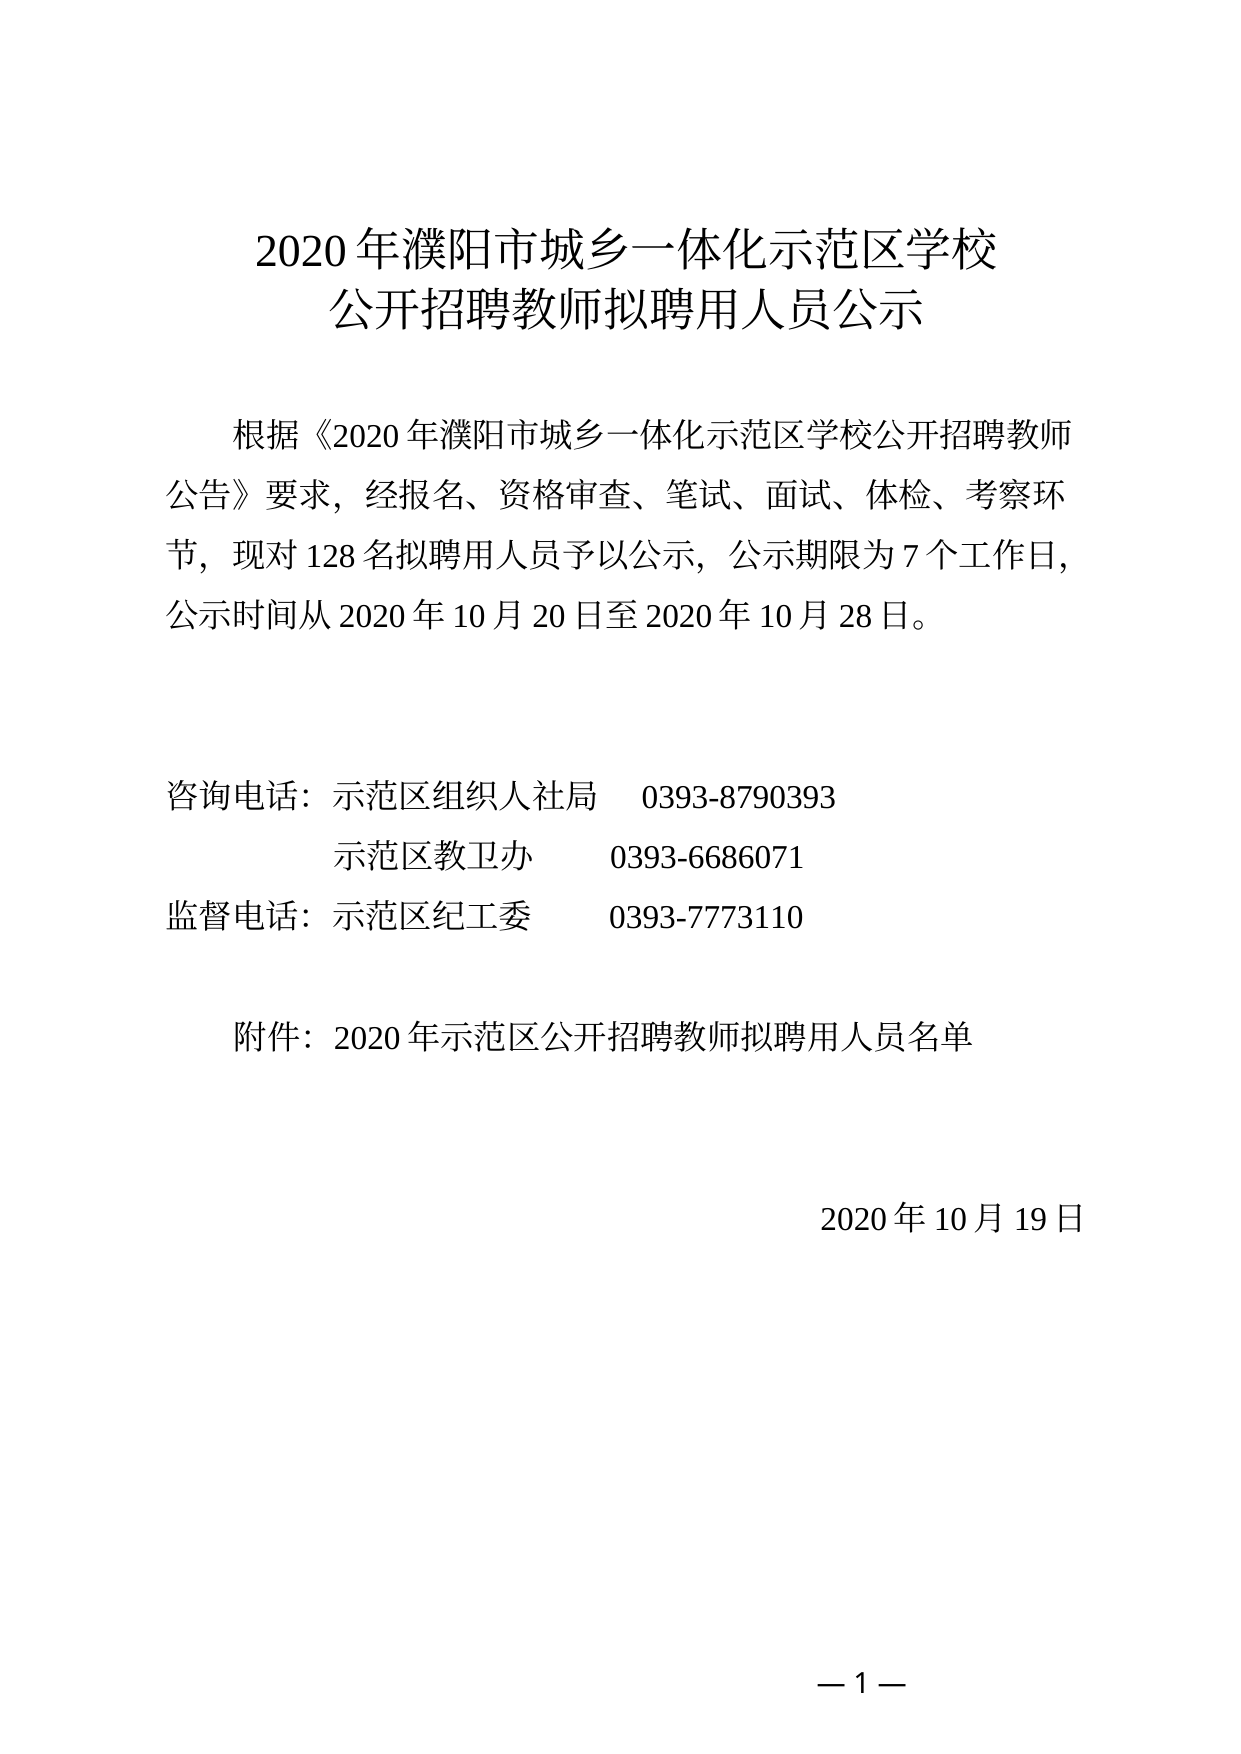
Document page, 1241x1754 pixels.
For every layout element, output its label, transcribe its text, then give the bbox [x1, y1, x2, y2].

text 根据《2020年濮阳市城乡一体化示范区学校公开招聘教师公告》要求，经报名、资格审查、笔试、面试、体检、考察环节，现对128名拟聘用人员予以公示，公示期限为7个工作日，公示时间从2020年10月20日至2020年10月28日。 [165, 399, 1087, 640]
text 2020年10月19日 [165, 1182, 1087, 1242]
text 公开招聘教师拟聘用人员公示 [165, 279, 1087, 339]
text 示范区教卫办 0393-6686071 [165, 821, 1087, 881]
text 监督电话：示范区纪工委 0393-7773110 [165, 881, 1087, 941]
text 附件：2020年示范区公开招聘教师拟聘用人员名单 [165, 1001, 1087, 1061]
text 咨询电话：示范区组织人社局 0393-8790393 [165, 760, 1087, 821]
text 2020年濮阳市城乡一体化示范区学校 [165, 218, 1087, 279]
